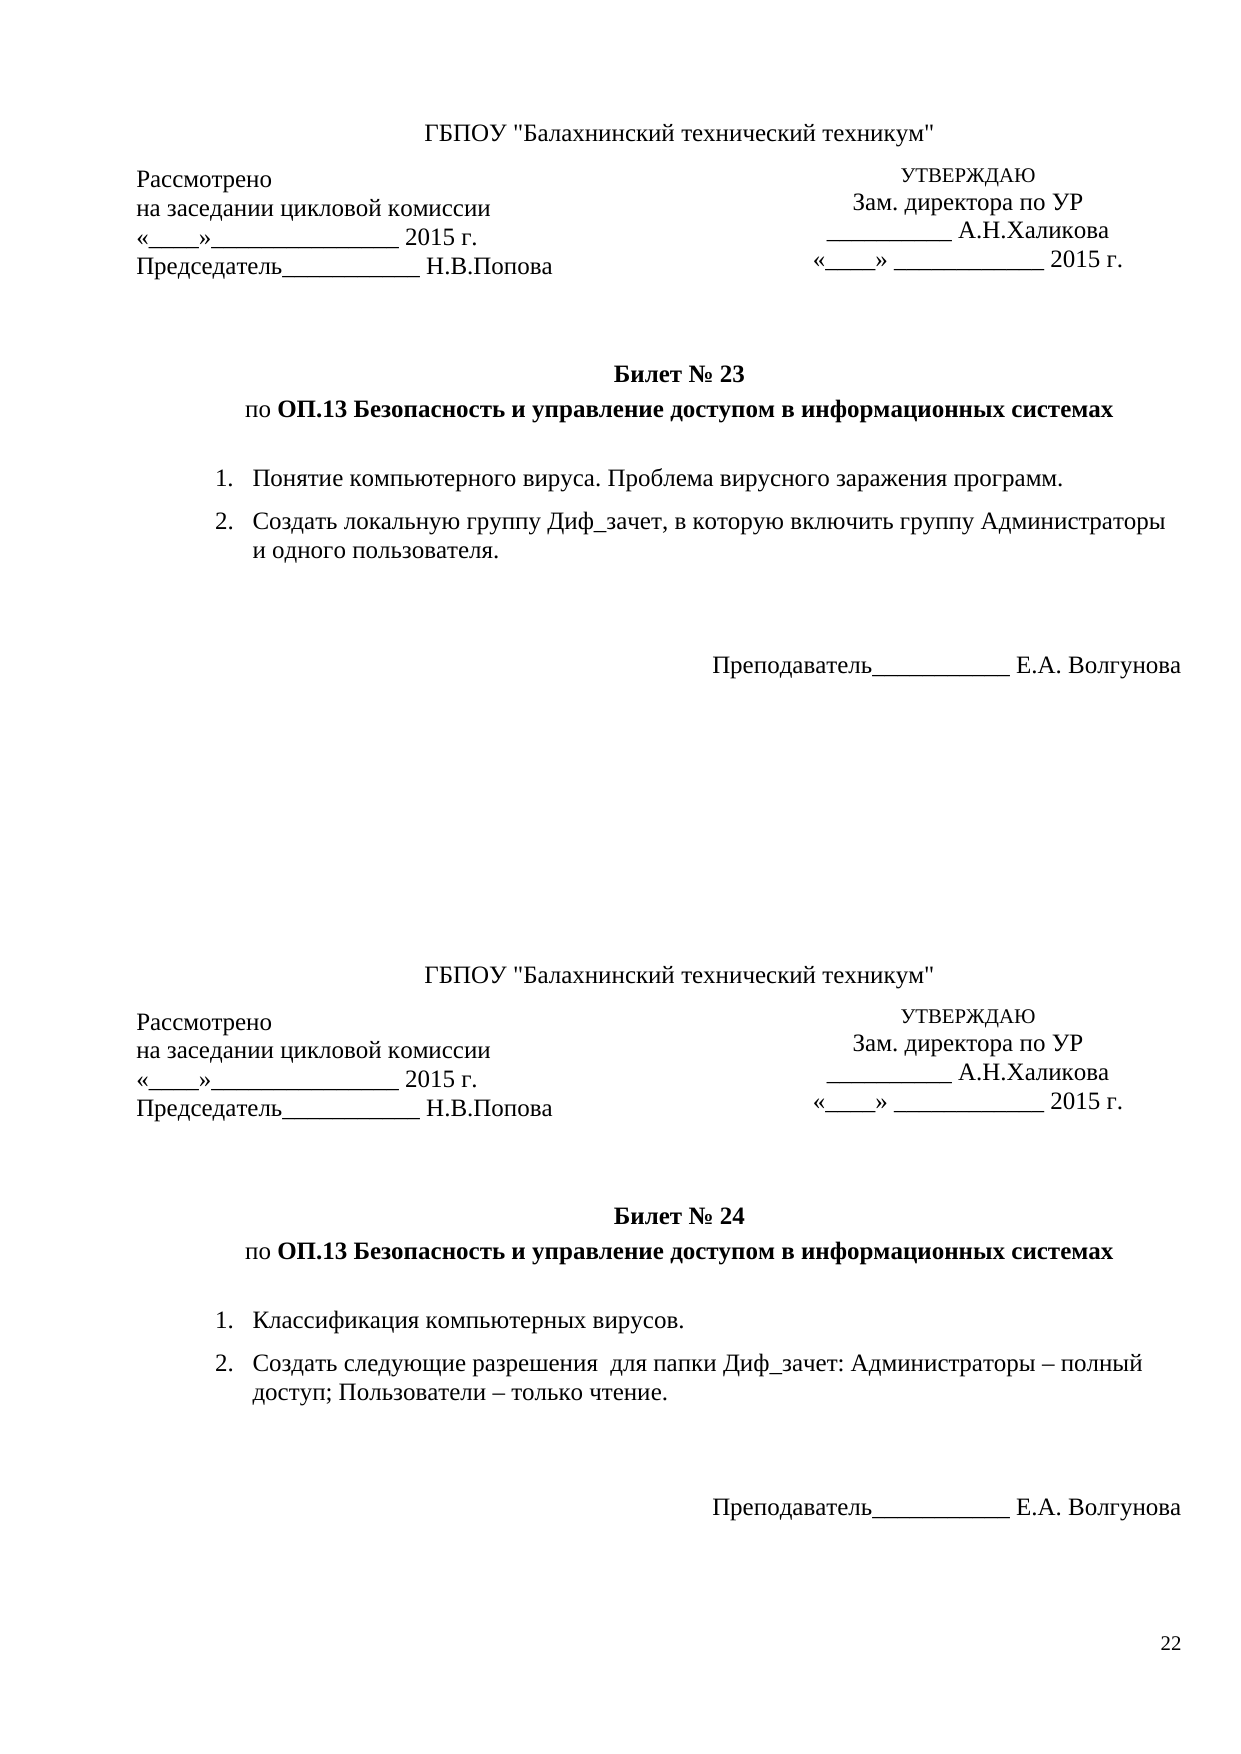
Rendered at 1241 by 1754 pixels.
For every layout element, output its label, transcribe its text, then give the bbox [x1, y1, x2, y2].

text Билет № 24 [177, 1201, 1181, 1230]
list Понятие компьютерного вируса. Проблема вирусного заражения программ. [215, 463, 1181, 492]
text Преподаватель___________ Е.А. Волгунова [177, 650, 1181, 678]
text Преподаватель___________ Е.А. Волгунова [177, 1492, 1181, 1521]
text по ОП.13 Безопасность и управление доступом в информационных системах [177, 1236, 1181, 1265]
text ГБПОУ "Балахнинский технический техникум" [177, 960, 1181, 989]
text Билет № 23 [177, 359, 1181, 388]
text ГБПОУ "Балахнинский технический техникум" [177, 118, 1181, 147]
list Создать локальную группу Диф_зачет, в которую включить группу Администраторы и одного пользователя. [215, 506, 1181, 563]
list Классификация компьютерных вирусов. [215, 1305, 1181, 1334]
text по ОП.13 Безопасность и управление доступом в информационных системах [177, 394, 1181, 423]
list Создать следующие разрешения для папки Диф_зачет: Администраторы – полный доступ; Пользователи – только чтение. [215, 1348, 1181, 1406]
